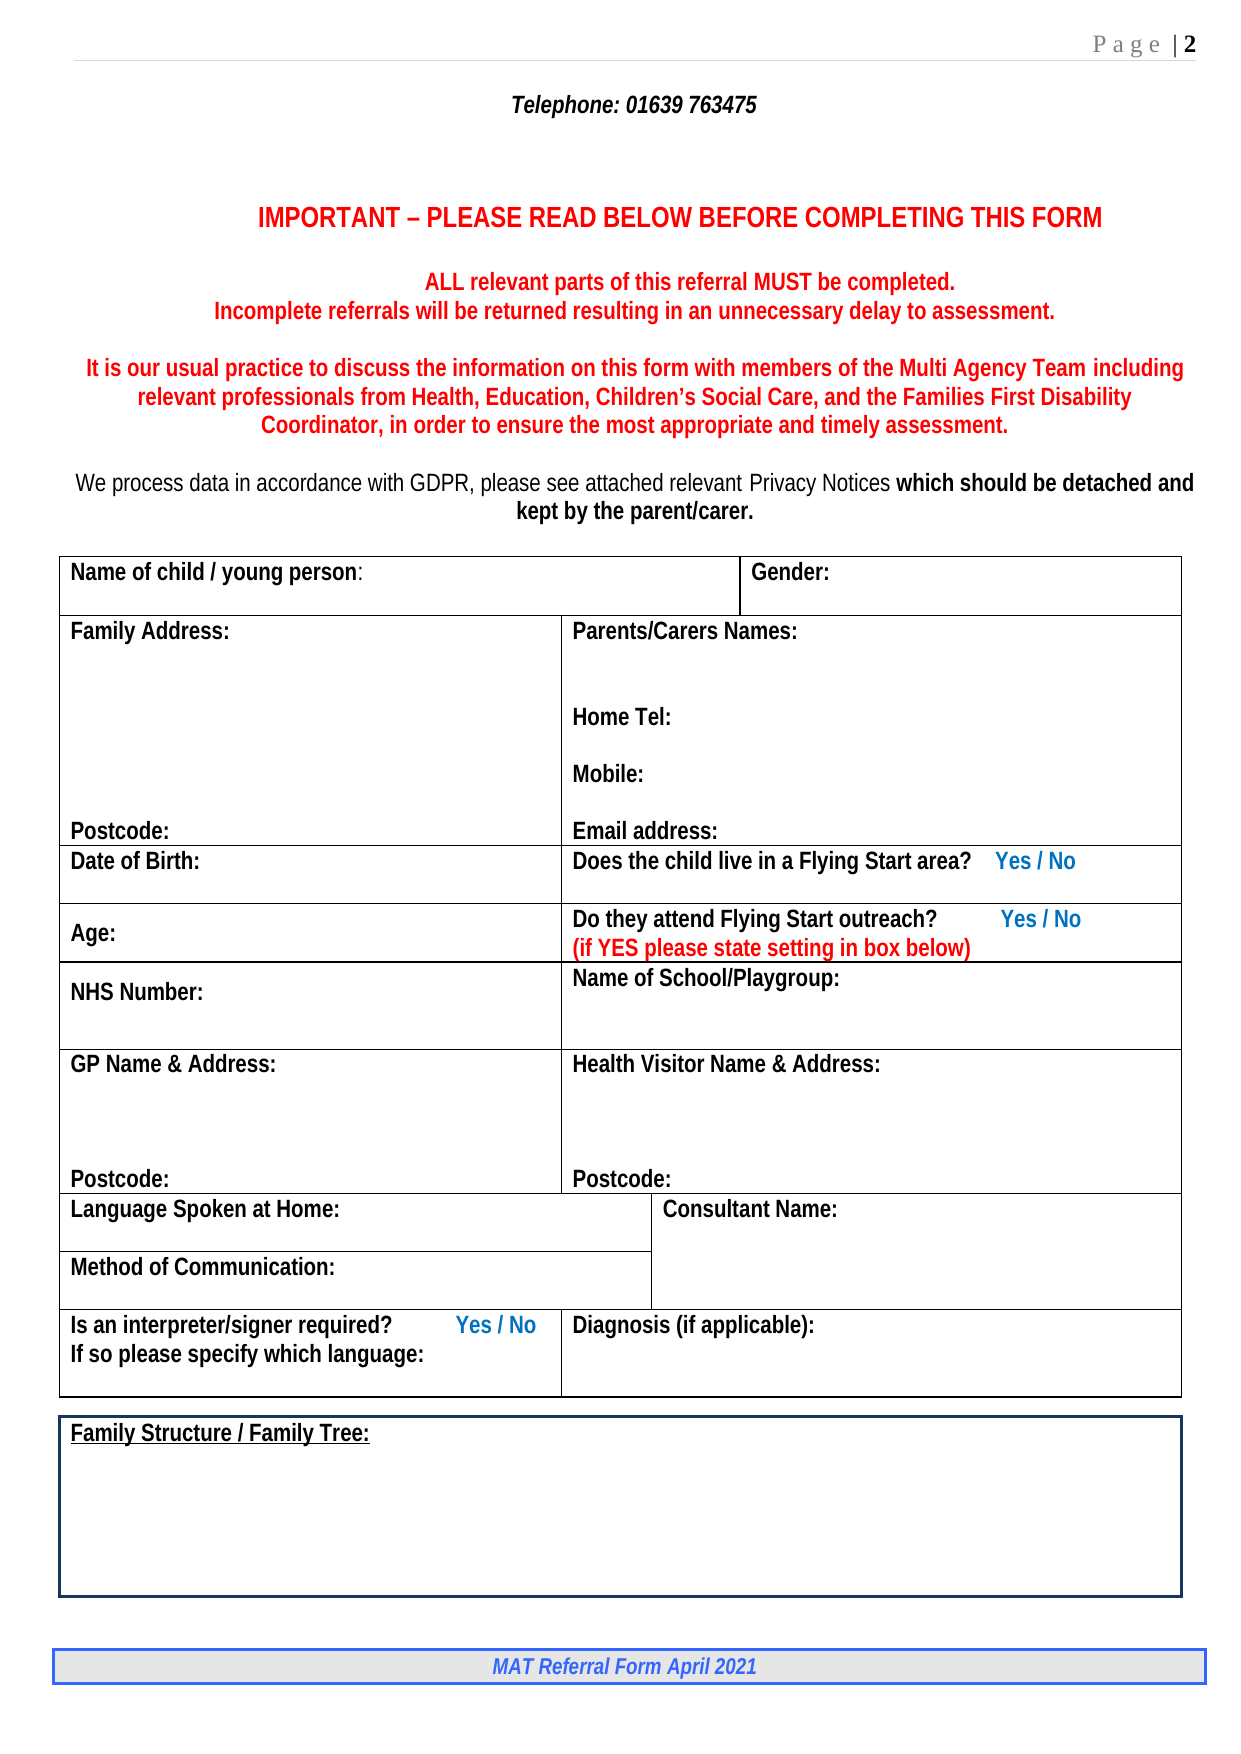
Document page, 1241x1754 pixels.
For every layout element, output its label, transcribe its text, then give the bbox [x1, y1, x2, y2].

table_header Family Structure / Family Tree: [61, 1418, 1180, 1595]
table_cell Parents/Carers Names: Home Tel: Mobile: Email address: [562, 616, 1181, 845]
text We process data in accordance with GDPR, please see attached relevant Privacy Notices which should be detached and kept by the parent/carer. [74, 468, 1196, 525]
table_cell Diagnosis (if applicable): [562, 1310, 1181, 1396]
text Incomplete referrals will be returned resulting in an unnecessary delay to assessment. [74, 296, 1196, 324]
table_cell Consultant Name: [652, 1194, 1181, 1309]
table_cell Family Address: Postcode: [60, 616, 561, 845]
table_cell GP Name & Address: Postcode: [60, 1050, 561, 1193]
table_cell Name of School/Playgroup: [562, 963, 1181, 1048]
table_cell Age: [60, 904, 561, 961]
text ALL relevant parts of this referral MUST be completed. [74, 267, 1240, 296]
table_cell Does the child live in a Flying Start area? Yes / No [562, 846, 1181, 903]
text IMPORTANT – PLEASE READ BELOW BEFORE COMPLETING THIS FORM [55, 200, 1240, 234]
table_cell Date of Birth: [60, 846, 561, 903]
table_cell NHS Number: [60, 963, 561, 1048]
text Telephone: 01639 763475 [74, 90, 1196, 119]
table_cell Do they attend Flying Start outreach? Yes / No (if YES please state setting in box below) [562, 904, 1181, 961]
table_cell Is an interpreter/signer required? Yes / No If so please specify which language: [60, 1310, 561, 1396]
table_header Gender: [741, 557, 1181, 614]
table_cell Health Visitor Name & Address: Postcode: [562, 1050, 1181, 1193]
text It is our usual practice to discuss the information on this form with members of the Multi Agency Team including relevant professionals from Health, Education, Children’s Social Care, and the Families First Disability Coordinator, in order to ensure the most appropriate and timely assessment. [74, 353, 1196, 439]
table_cell Language Spoken at Home: [60, 1194, 651, 1251]
table_cell Method of Communication: [60, 1252, 651, 1309]
table_header Name of child / young person: [60, 557, 739, 614]
